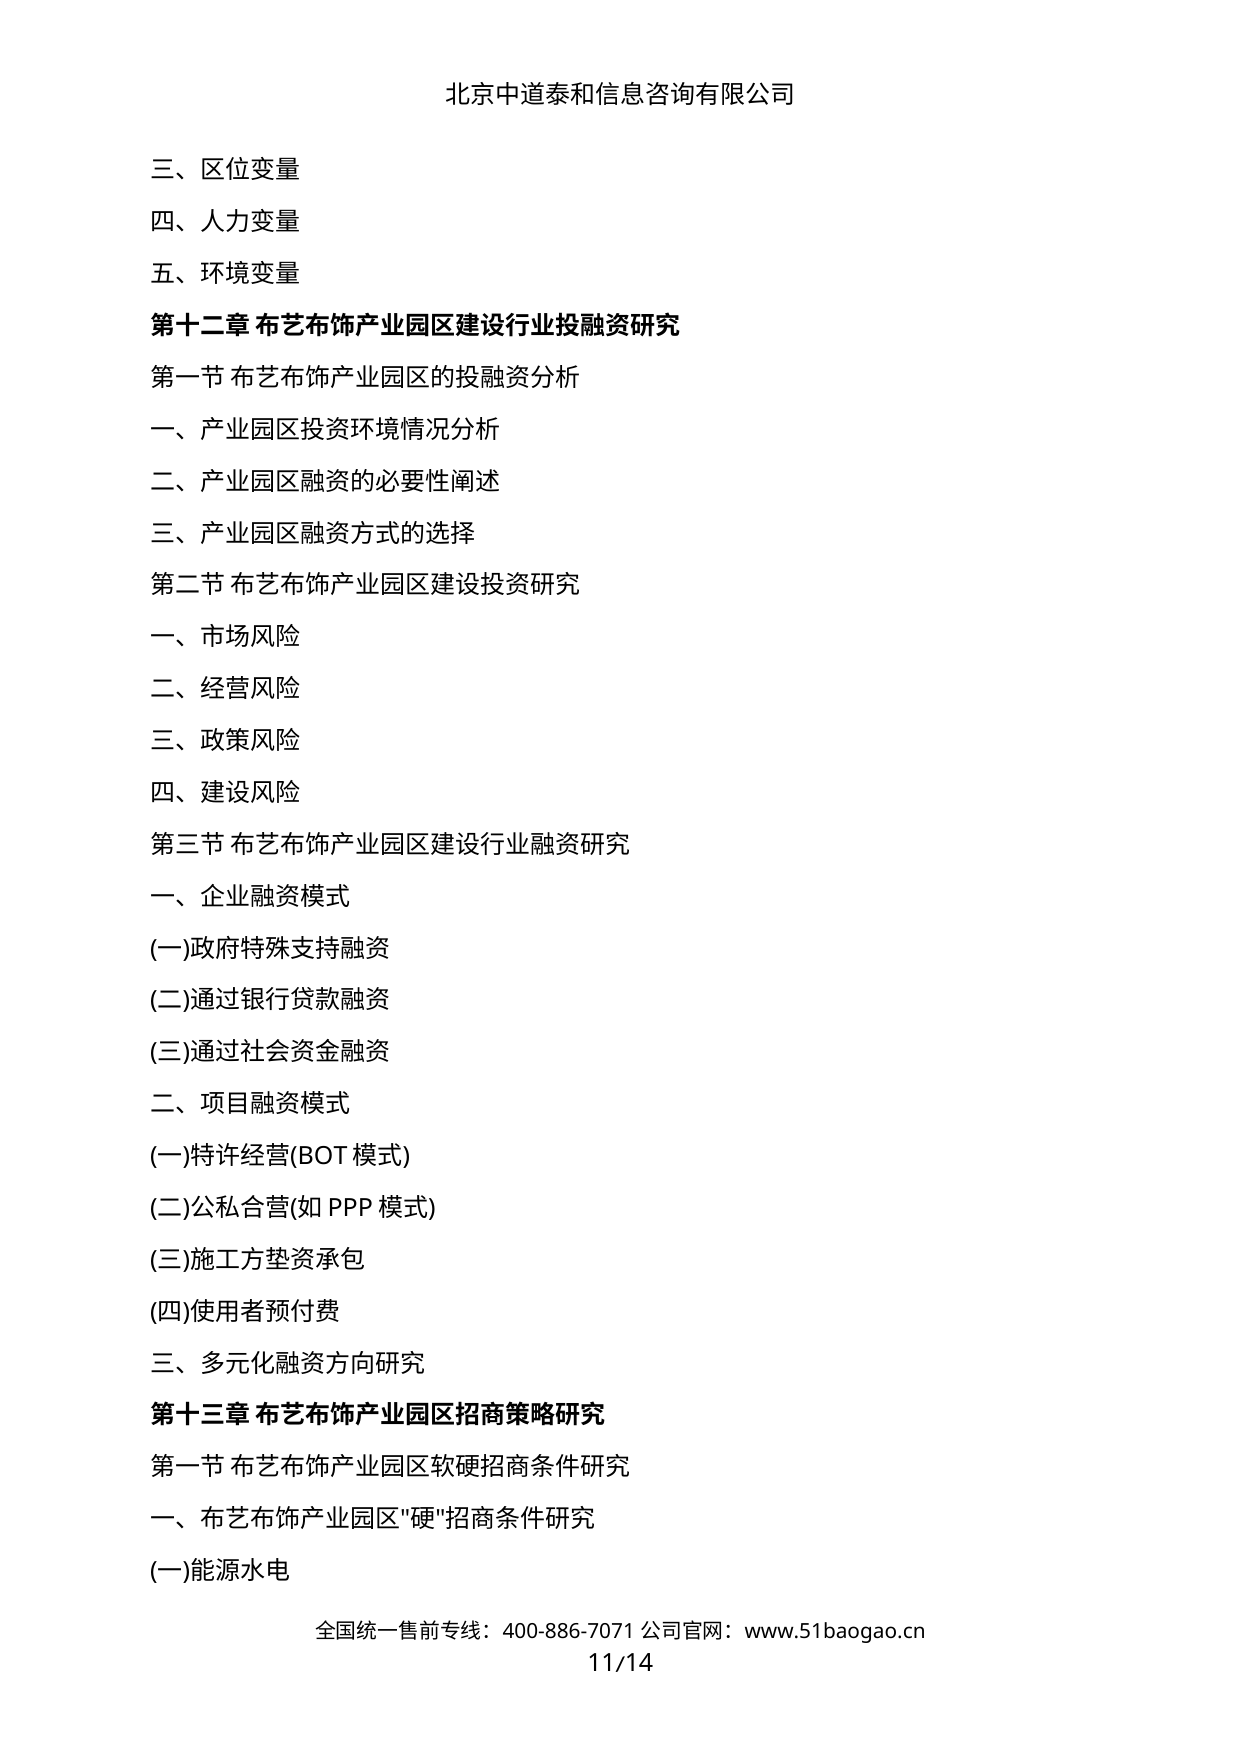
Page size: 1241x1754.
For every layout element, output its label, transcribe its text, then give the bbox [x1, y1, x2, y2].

text 二、项目融资模式 [150, 1084, 1090, 1120]
text (一)能源水电 [150, 1551, 1090, 1587]
text 四、人力变量 [150, 202, 1090, 238]
text 三、区位变量 [150, 150, 1090, 186]
text 一、布艺布饰产业园区"硬"招商条件研究 [150, 1499, 1090, 1535]
text 第一节 布艺布饰产业园区软硬招商条件研究 [150, 1447, 1090, 1483]
text (一)特许经营(BOT模式) [150, 1136, 1090, 1172]
text 二、经营风险 [150, 669, 1090, 705]
text 三、政策风险 [150, 721, 1090, 757]
text (三)通过社会资金融资 [150, 1032, 1090, 1068]
text 一、产业园区投资环境情况分析 [150, 409, 1090, 446]
text 四、建设风险 [150, 772, 1090, 809]
text 二、产业园区融资的必要性阐述 [150, 461, 1090, 497]
text 三、多元化融资方向研究 [150, 1343, 1090, 1379]
text 三、产业园区融资方式的选择 [150, 513, 1090, 549]
text 第二节 布艺布饰产业园区建设投资研究 [150, 565, 1090, 601]
text (四)使用者预付费 [150, 1291, 1090, 1327]
text (三)施工方垫资承包 [150, 1239, 1090, 1276]
text 五、环境变量 [150, 254, 1090, 290]
text 第一节 布艺布饰产业园区的投融资分析 [150, 357, 1090, 394]
text (二)公私合营(如PPP模式) [150, 1187, 1090, 1224]
text 第十二章 布艺布饰产业园区建设行业投融资研究 [150, 306, 1090, 342]
text (二)通过银行贷款融资 [150, 980, 1090, 1016]
text 一、市场风险 [150, 617, 1090, 653]
text (一)政府特殊支持融资 [150, 928, 1090, 964]
text 第三节 布艺布饰产业园区建设行业融资研究 [150, 824, 1090, 861]
text 一、企业融资模式 [150, 876, 1090, 912]
text 第十三章 布艺布饰产业园区招商策略研究 [150, 1395, 1090, 1431]
